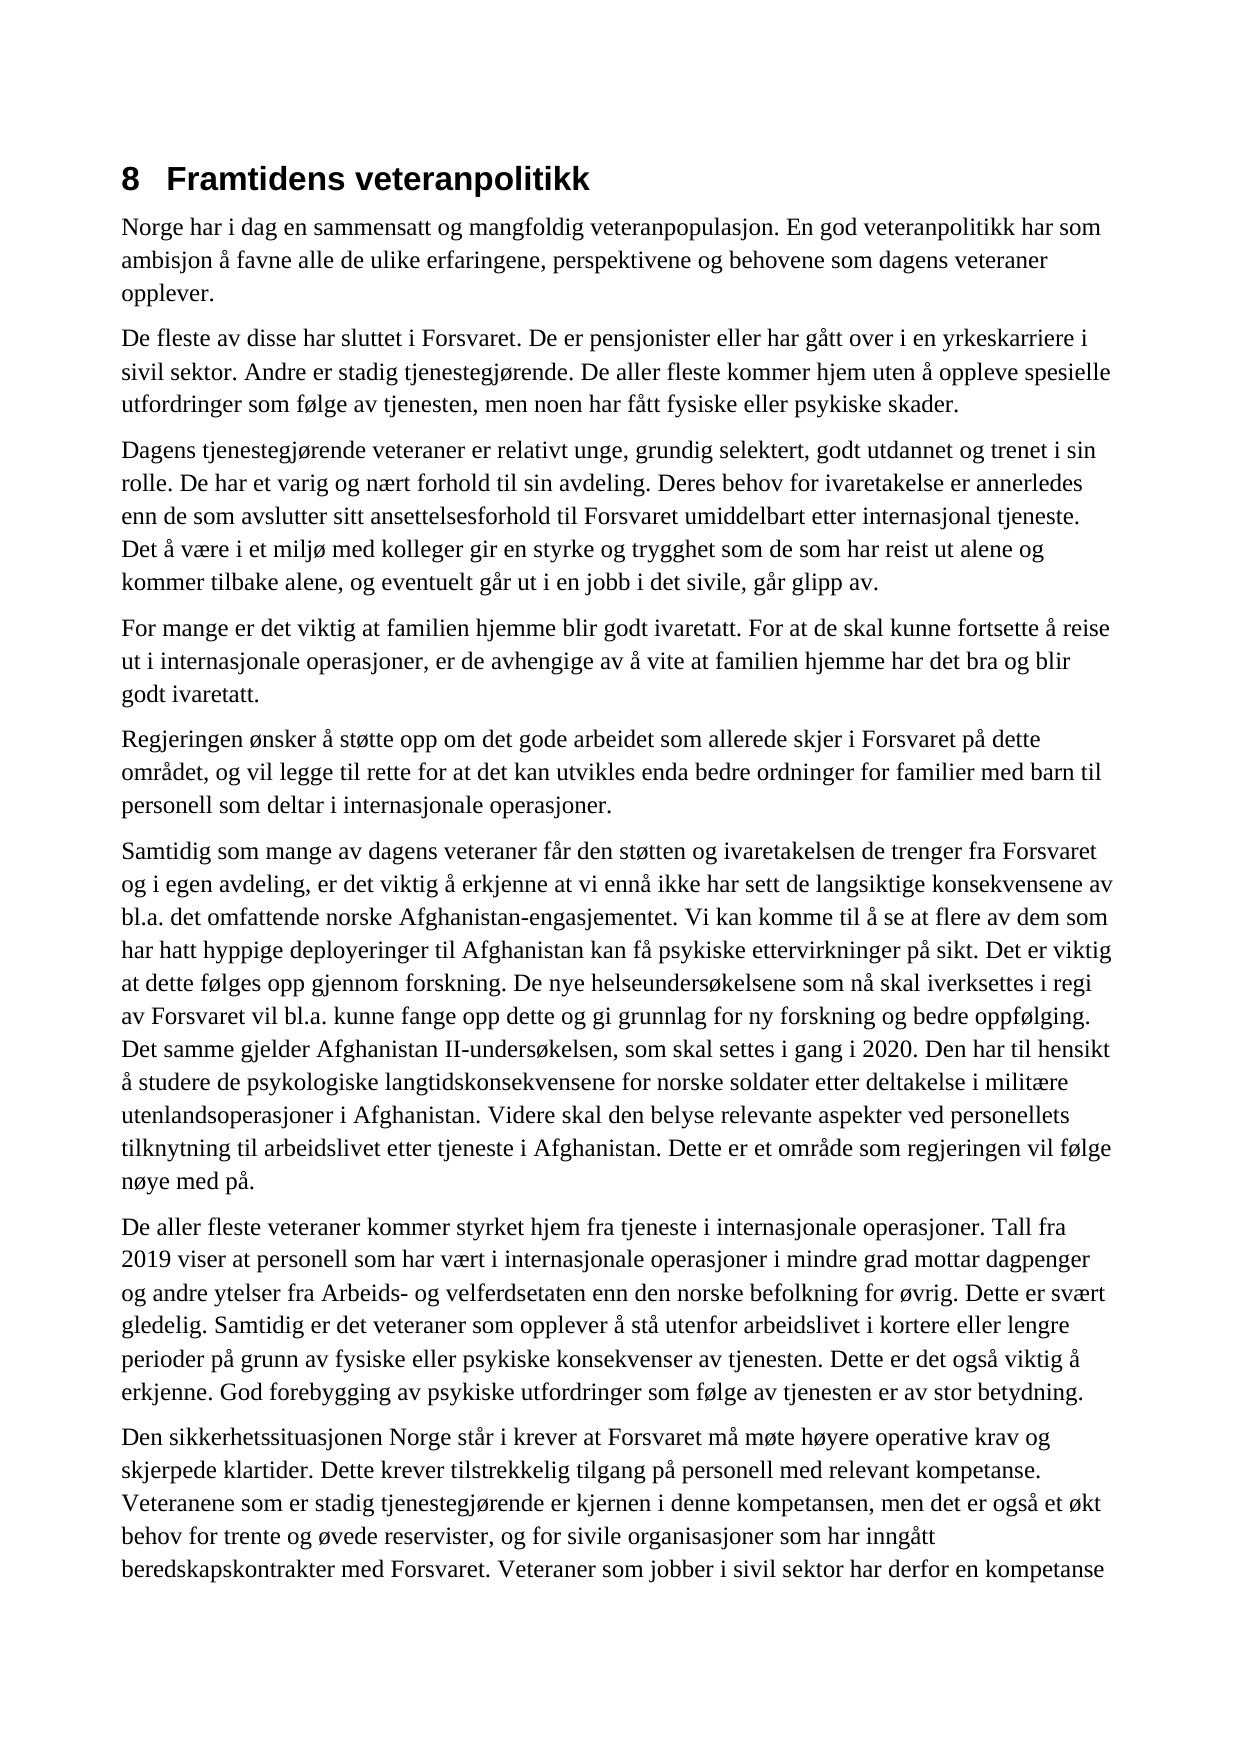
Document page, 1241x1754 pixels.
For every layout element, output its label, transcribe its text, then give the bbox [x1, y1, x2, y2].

text Samtidig som mange av dagens veteraner får den støtten og ivaretakelsen de trenger fra Forsvaret og i egen avdeling, er det viktig å erkjenne at vi ennå ikke har sett de langsiktige konsekvensene av bl.a. det omfattende norske Afghanistan-engasjementet. Vi kan komme til å se at flere av dem som har hatt hyppige deployeringer til Afghanistan kan få psykiske ettervirkninger på sikt. Det er viktig at dette følges opp gjennom forskning. De nye helseundersøkelsene som nå skal iverksettes i regi av Forsvaret vil bl.a. kunne fange opp dette og gi grunnlag for ny forskning og bedre oppfølging. Det samme gjelder Afghanistan II-undersøkelsen, som skal settes i gang i 2020. Den har til hensikt å studere de psykologiske langtidskonsekvensene for norske soldater etter deltakelse i militære utenlandsoperasjoner i Afghanistan. Videre skal den belyse relevante aspekter ved personellets tilknytning til arbeidslivet etter tjeneste i Afghanistan. Dette er et område som regjeringen vil følge nøye med på. [121, 836, 1119, 1195]
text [121, 1422, 1119, 1583]
text Dagens tjenestegjørende veteraner er relativt unge, grundig selektert, godt utdannet og trenet i sin rolle. De har et varig og nært forhold til sin avdeling. Deres behov for ivaretakelse er annerledes enn de som avslutter sitt ansettelsesforhold til Forsvaret umiddelbart etter internasjonal tjeneste. Det å være i et miljø med kolleger gir en styrke og trygghet som de som har reist ut alene og kommer tilbake alene, og eventuelt går ut i en jobb i det sivile, går glipp av. [121, 435, 1119, 596]
text De fleste av disse har sluttet i Forsvaret. De er pensjonister eller har gått over i en yrkeskarriere i sivil sektor. Andre er stadig tjenestegjørende. De aller fleste kommer hjem uten å oppleve spesielle utfordringer som følge av tjenesten, men noen har fått fysiske eller psykiske skader. [121, 323, 1119, 418]
text For mange er det viktig at familien hjemme blir godt ivaretatt. For at de skal kunne fortsette å reise ut i internasjonale operasjoner, er de avhengige av å vite at familien hjemme har det bra og blir godt ivaretatt. [121, 613, 1119, 707]
text Norge har i dag en sammensatt og mangfoldig veteranpopulasjon. En god veteranpolitikk har som ambisjon å favne alle de ulike erfaringene, perspektivene og behovene som dagens veteraner opplever. [121, 212, 1119, 307]
subtitle Framtidens veteranpolitikk [121, 159, 1119, 198]
text Regjeringen ønsker å støtte opp om det gode arbeidet som allerede skjer i Forsvaret på dette området, og vil legge til rette for at det kan utvikles enda bedre ordninger for familier med barn til personell som deltar i internasjonale operasjoner. [121, 724, 1119, 819]
text De aller fleste veteraner kommer styrket hjem fra tjeneste i internasjonale operasjoner. Tall fra 2019 viser at personell som har vært i internasjonale operasjoner i mindre grad mottar dagpenger og andre ytelser fra Arbeids- og velferdsetaten enn den norske befolkning for øvrig. Dette er svært gledelig. Samtidig er det veteraner som opplever å stå utenfor arbeidslivet i kortere eller lengre perioder på grunn av fysiske eller psykiske konsekvenser av tjenesten. Dette er det også viktig å erkjenne. God forebygging av psykiske utfordringer som følge av tjenesten er av stor betydning. [121, 1212, 1119, 1405]
